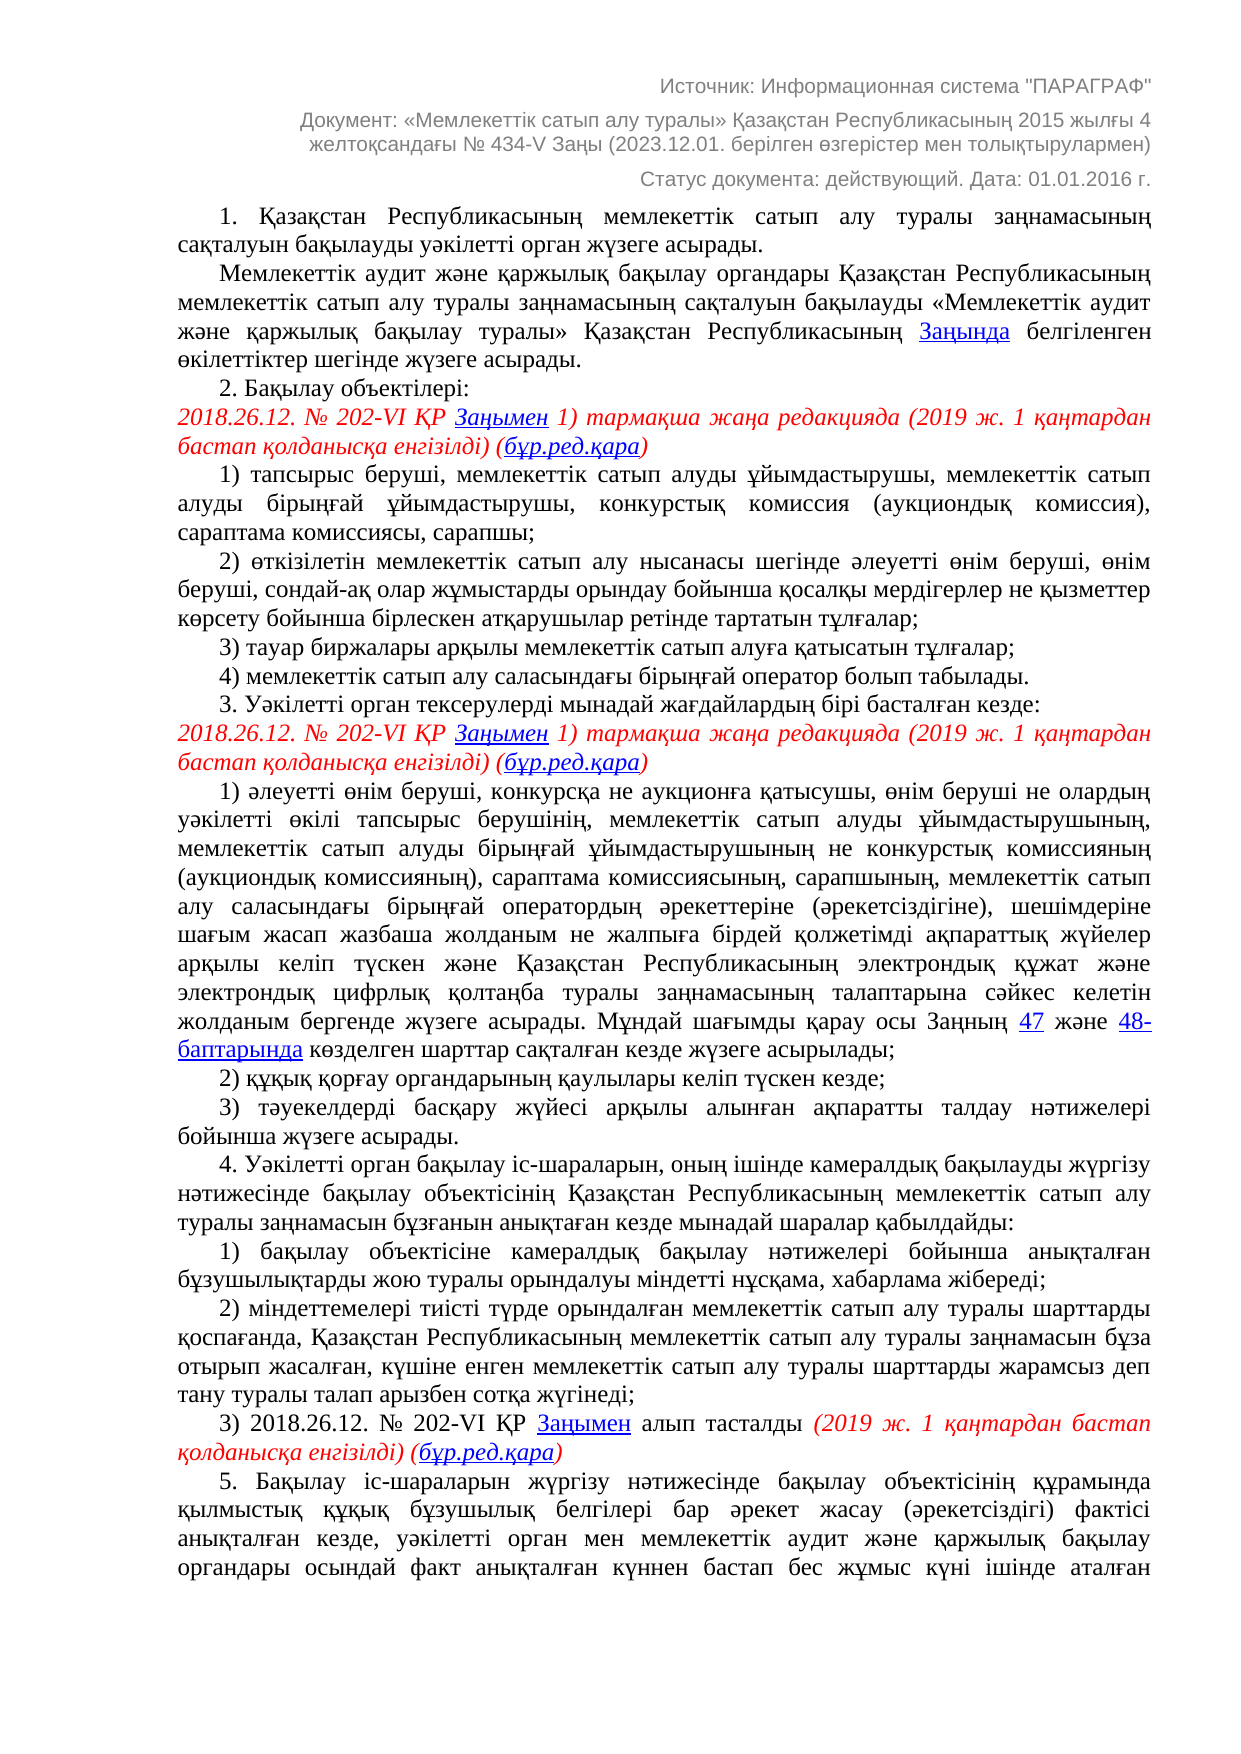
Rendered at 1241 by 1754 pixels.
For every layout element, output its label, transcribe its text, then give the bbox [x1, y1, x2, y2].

text 3) тауар биржалары арқылы мемлекеттік сатып алуға қатысатын тұлғалар; [177, 632, 1152, 661]
text 1) әлеуетті өнім беруші, конкурсқа не аукционға қатысушы, өнім беруші не олардың уәкілетті өкілі тапсырыс берушінің, мемлекеттік сатып алуды ұйымдастырушының, мемлекеттік сатып алуды бірыңғай ұйымдастырушының не конкурстық комиссияның (аукциондық комиссияның), сараптама комиссиясының, сарапшының, мемлекеттік сатып алу саласындағы бірыңғай оператордың әрекеттеріне (әрекетсіздігіне), шешімдеріне шағым жасап жазбаша жолданым не жалпыға бірдей қолжетімді ақпараттық жүйелер арқылы келіп түскен және Қазақстан Республикасының электрондық құжат және электрондық цифрлық қолтаңба туралы заңнамасының талаптарына сәйкес келетін жолданым бергенде жүзеге асырады. Мұндай шағымды қарау осы Заңның 47 және 48-баптарында көзделген шарттар сақталған кезде жүзеге асырылады; [177, 776, 1152, 1063]
text 3) 2018.26.12. № 202-VІ ҚР Заңымен алып тасталды (2019 ж. 1 қаңтардан бастап қолданысқа енгізілді) (бұр.ред.қара) [177, 1408, 1152, 1466]
text 3) тәуекелдерді басқару жүйесі арқылы алынған ақпаратты талдау нәтижелері бойынша жүзеге асырады. [177, 1092, 1152, 1149]
text 2) өткізілетін мемлекеттік сатып алу нысанасы шегінде әлеуетті өнім беруші, өнім беруші, сондай-ақ олар жұмыстарды орындау бойынша қосалқы мердігерлер не қызметтер көрсету бойынша бірлескен атқарушылар ретінде тартатын тұлғалар; [177, 546, 1152, 632]
text Мемлекеттік аудит және қаржылық бақылау органдары Қазақстан Республикасының мемлекеттік сатып алу туралы заңнамасының сақталуын бақылауды «Мемлекеттік аудит және қаржылық бақылау туралы» Қазақстан Республикасының Заңында белгіленген өкілеттіктер шегінде жүзеге асырады. [177, 258, 1152, 373]
text 2) құқық қорғау органдарының қаулылары келіп түскен кезде; [177, 1063, 1152, 1092]
text 2018.26.12. № 202-VІ ҚР Заңымен 1) тармақша жаңа редакцияда (2019 ж. 1 қаңтардан бастап қолданысқа енгізілді) (бұр.ред.қара) [177, 718, 1152, 776]
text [177, 1466, 1152, 1581]
text 1) тапсырыс беруші, мемлекеттік сатып алуды ұйымдастырушы, мемлекеттік сатып алуды бірыңғай ұйымдастырушы, конкурстық комиссия (аукциондық комиссия), сараптама комиссиясы, сарапшы; [177, 459, 1152, 546]
text 2) міндеттемелері тиісті түрде орындалған мемлекеттік сатып алу туралы шарттарды қоспағанда, Қазақстан Республикасының мемлекеттік сатып алу туралы заңнамасын бұза отырып жасалған, күшіне енген мемлекеттік сатып алу туралы шарттарды жарамсыз деп тану туралы талап арызбен сотқа жүгінеді; [177, 1293, 1152, 1408]
text 2. Бақылау объектілері: [177, 373, 1152, 402]
text 2018.26.12. № 202-VІ ҚР Заңымен 1) тармақша жаңа редакцияда (2019 ж. 1 қаңтардан бастап қолданысқа енгізілді) (бұр.ред.қара) [177, 402, 1152, 459]
text 1) бақылау объектісіне камералдық бақылау нәтижелері бойынша анықталған бұзушылықтарды жою туралы орындалуы міндетті нұсқама, хабарлама жібереді; [177, 1236, 1152, 1293]
text 1. Қазақстан Республикасының мемлекеттік сатып алу туралы заңнамасының сақталуын бақылауды уәкілетті орган жүзеге асырады. [177, 201, 1152, 258]
text 3. Уәкілетті орган тексерулерді мынадай жағдайлардың бірі басталған кезде: [177, 689, 1152, 718]
text 4. Уәкілетті орган бақылау іс-шараларын, оның ішінде камералдық бақылауды жүргізу нәтижесінде бақылау объектісінің Қазақстан Республикасының мемлекеттік сатып алу туралы заңнамасын бұзғанын анықтаған кезде мынадай шаралар қабылдайды: [177, 1149, 1152, 1236]
text 4) мемлекеттік сатып алу саласындағы бірыңғай оператор болып табылады. [177, 661, 1152, 689]
